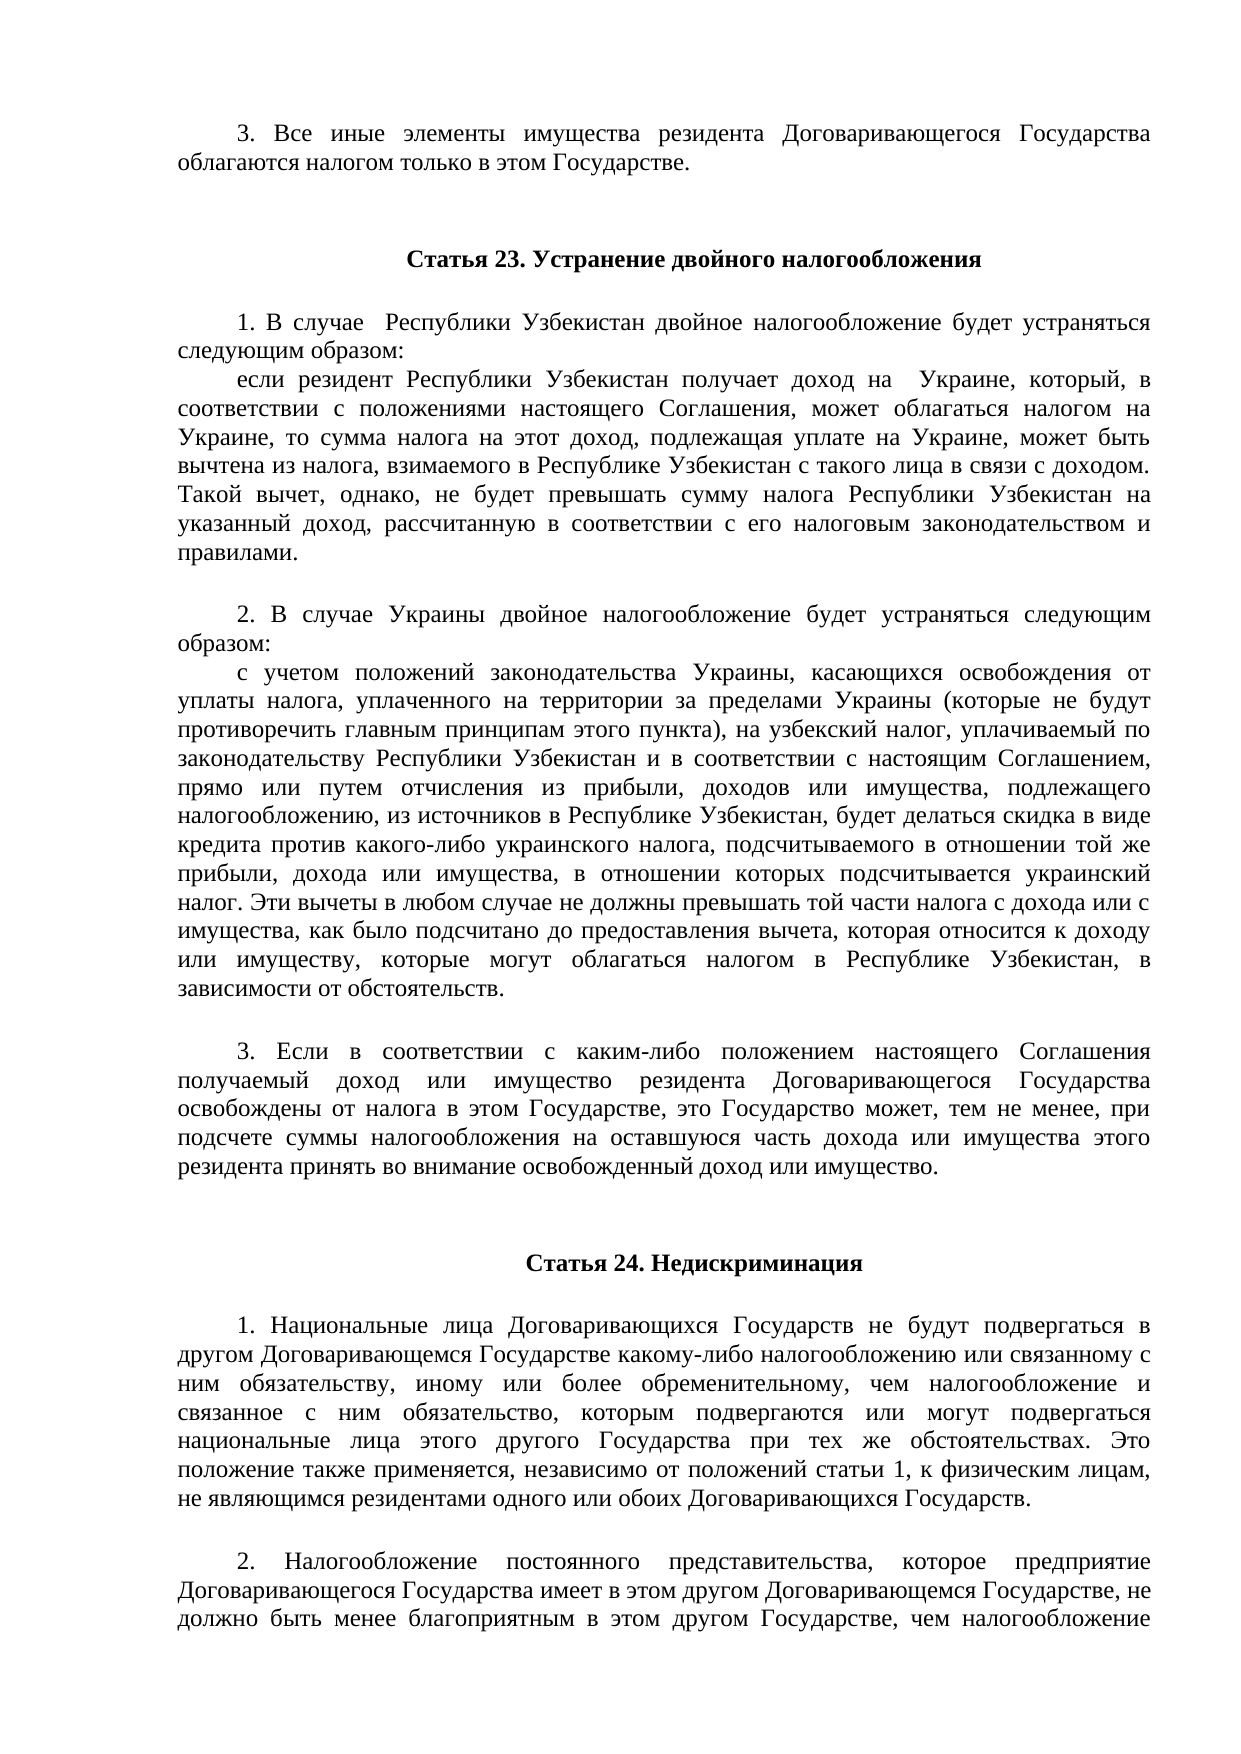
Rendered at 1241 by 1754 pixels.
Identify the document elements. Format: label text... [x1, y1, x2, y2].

text 2. В случае Украины двойное налогообложение будет устраняться следующим образом: [177, 599, 1152, 657]
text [177, 1546, 1152, 1632]
text Статья 24. Недискриминация [177, 1248, 1152, 1277]
text если резидент Республики Узбекистан получает доход на Украине, который, в соответствии с положениями настоящего Соглашения, может облагаться налогом на Украине, то сумма налога на этот доход, подлежащая уплате на Украине, может быть вычтена из налога, взимаемого в Республике Узбекистан с такого лица в связи с доходом. Такой вычет, однако, не будет превышать сумму налога Республики Узбекистан на указанный доход, рассчитанную в соответствии с его налоговым законодательством и правилами. [177, 364, 1152, 565]
text с учетом положений законодательства Украины, касающихся освобождения от уплаты налога, уплаченного на территории за пределами Украины (которые не будут противоречить главным принципам этого пункта), на узбекский налог, уплачиваемый по законодательству Республики Узбекистан и в соответствии с настоящим Соглашением, прямо или путем отчисления из прибыли, доходов или имущества, подлежащего налогообложению, из источников в Республике Узбекистан, будет делаться скидка в виде кредита против какого-либо украинского налога, подсчитываемого в отношении той же прибыли, дохода или имущества, в отношении которых подсчитывается украинский налог. Эти вычеты в любом случае не должны превышать той части налога с дохода или с имущества, как было подсчитано до предоставления вычета, которая относится к доходу или имуществу, которые могут облагаться налогом в Республике Узбекистан, в зависимости от обстоятельств. [177, 657, 1152, 1002]
text 1. В случае Республики Узбекистан двойное налогообложение будет устраняться следующим образом: [177, 307, 1152, 364]
text 3. Все иные элементы имущества резидента Договаривающегося Государства облагаются налогом только в этом Государстве. [177, 118, 1152, 176]
text 1. Национальные лица Договаривающихся Государств не будут подвергаться в другом Договаривающемся Государстве какому-либо налогообложению или связанному с ним обязательству, иному или более обременительному, чем налогообложение и связанное с ним обязательство, которым подвергаются или могут подвергаться национальные лица этого другого Государства при тех же обстоятельствах. Это положение также применяется, независимо от положений статьи 1, к физическим лицам, не являющимся резидентами одного или обоих Договаривающихся Государств. [177, 1311, 1152, 1512]
text Статья 23. Устранение двойного налогообложения [177, 244, 1152, 272]
text 3. Если в соответствии с каким-либо положением настоящего Соглашения получаемый доход или имущество резидента Договаривающегося Государства освобождены от налога в этом Государстве, это Государство может, тем не менее, при подсчете суммы налогообложения на оставшуюся часть дохода или имущества этого резидента принять во внимание освобожденный доход или имущество. [177, 1036, 1152, 1180]
